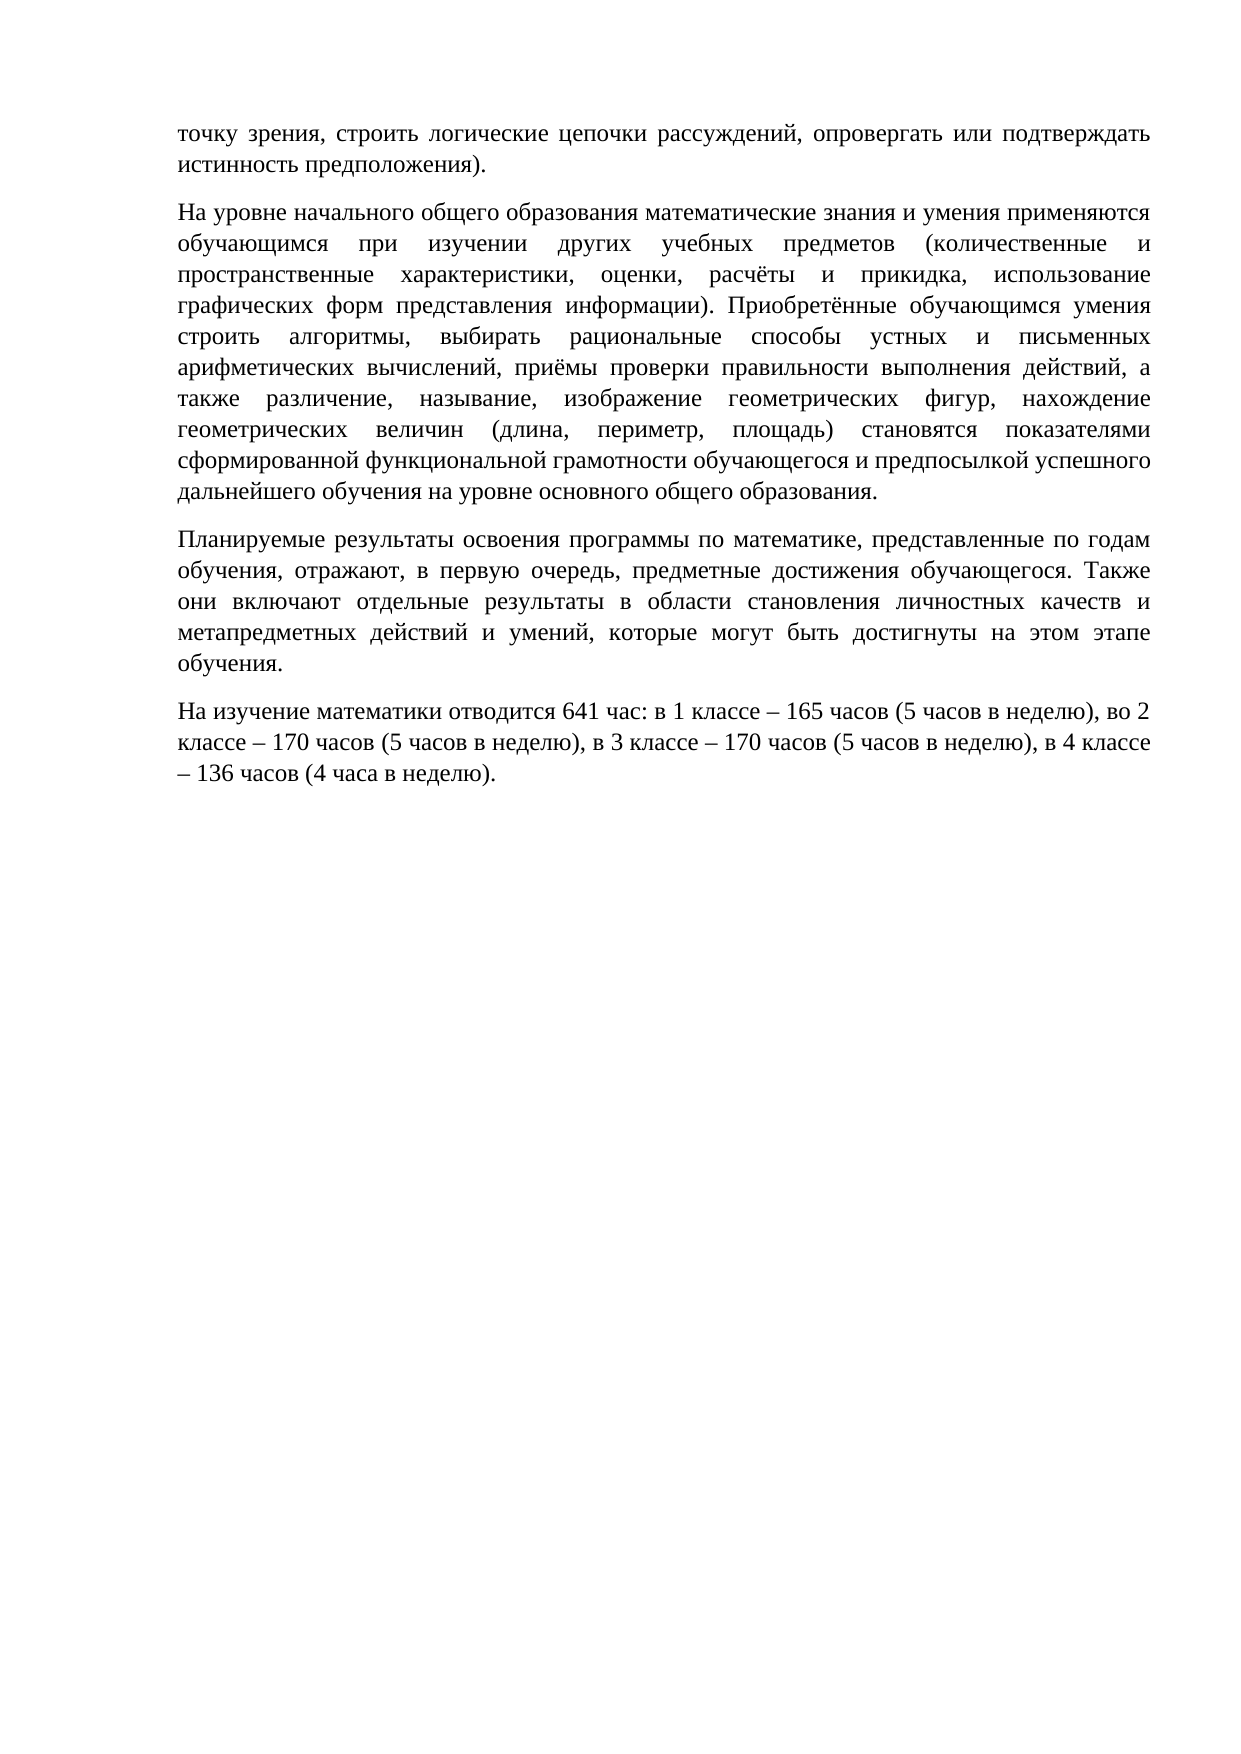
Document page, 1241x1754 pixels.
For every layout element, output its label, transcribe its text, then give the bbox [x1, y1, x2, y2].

text На уровне начального общего образования математические знания и умения применяются обучающимся при изучении других учебных предметов (количественные и пространственные характеристики, оценки, расчёты и прикидка, использование графических форм представления информации). Приобретённые обучающимся умения строить алгоритмы, выбирать рациональные способы устных и письменных арифметических вычислений, приёмы проверки правильности выполнения действий, а также различение, называние, изображение геометрических фигур, нахождение геометрических величин (длина, периметр, площадь) становятся показателями сформированной функциональной грамотности обучающегося и предпосылкой успешного дальнейшего обучения на уровне основного общего образования. [177, 197, 1152, 505]
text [177, 118, 1152, 178]
text Планируемые результаты освоения программы по математике, представленные по годам обучения, отражают, в первую очередь, предметные достижения обучающегося. Также они включают отдельные результаты в области становления личностных качеств и метапредметных действий и умений, которые могут быть достигнуты на этом этапе обучения. [177, 524, 1152, 677]
text На изучение математики отводится 641 час: в 1 классе – 165 часов (5 часов в неделю), во 2 классе – 170 часов (5 часов в неделю), в 3 классе – 170 часов (5 часов в неделю), в 4 классе – 136 часов (4 часа в неделю). [177, 696, 1152, 787]
